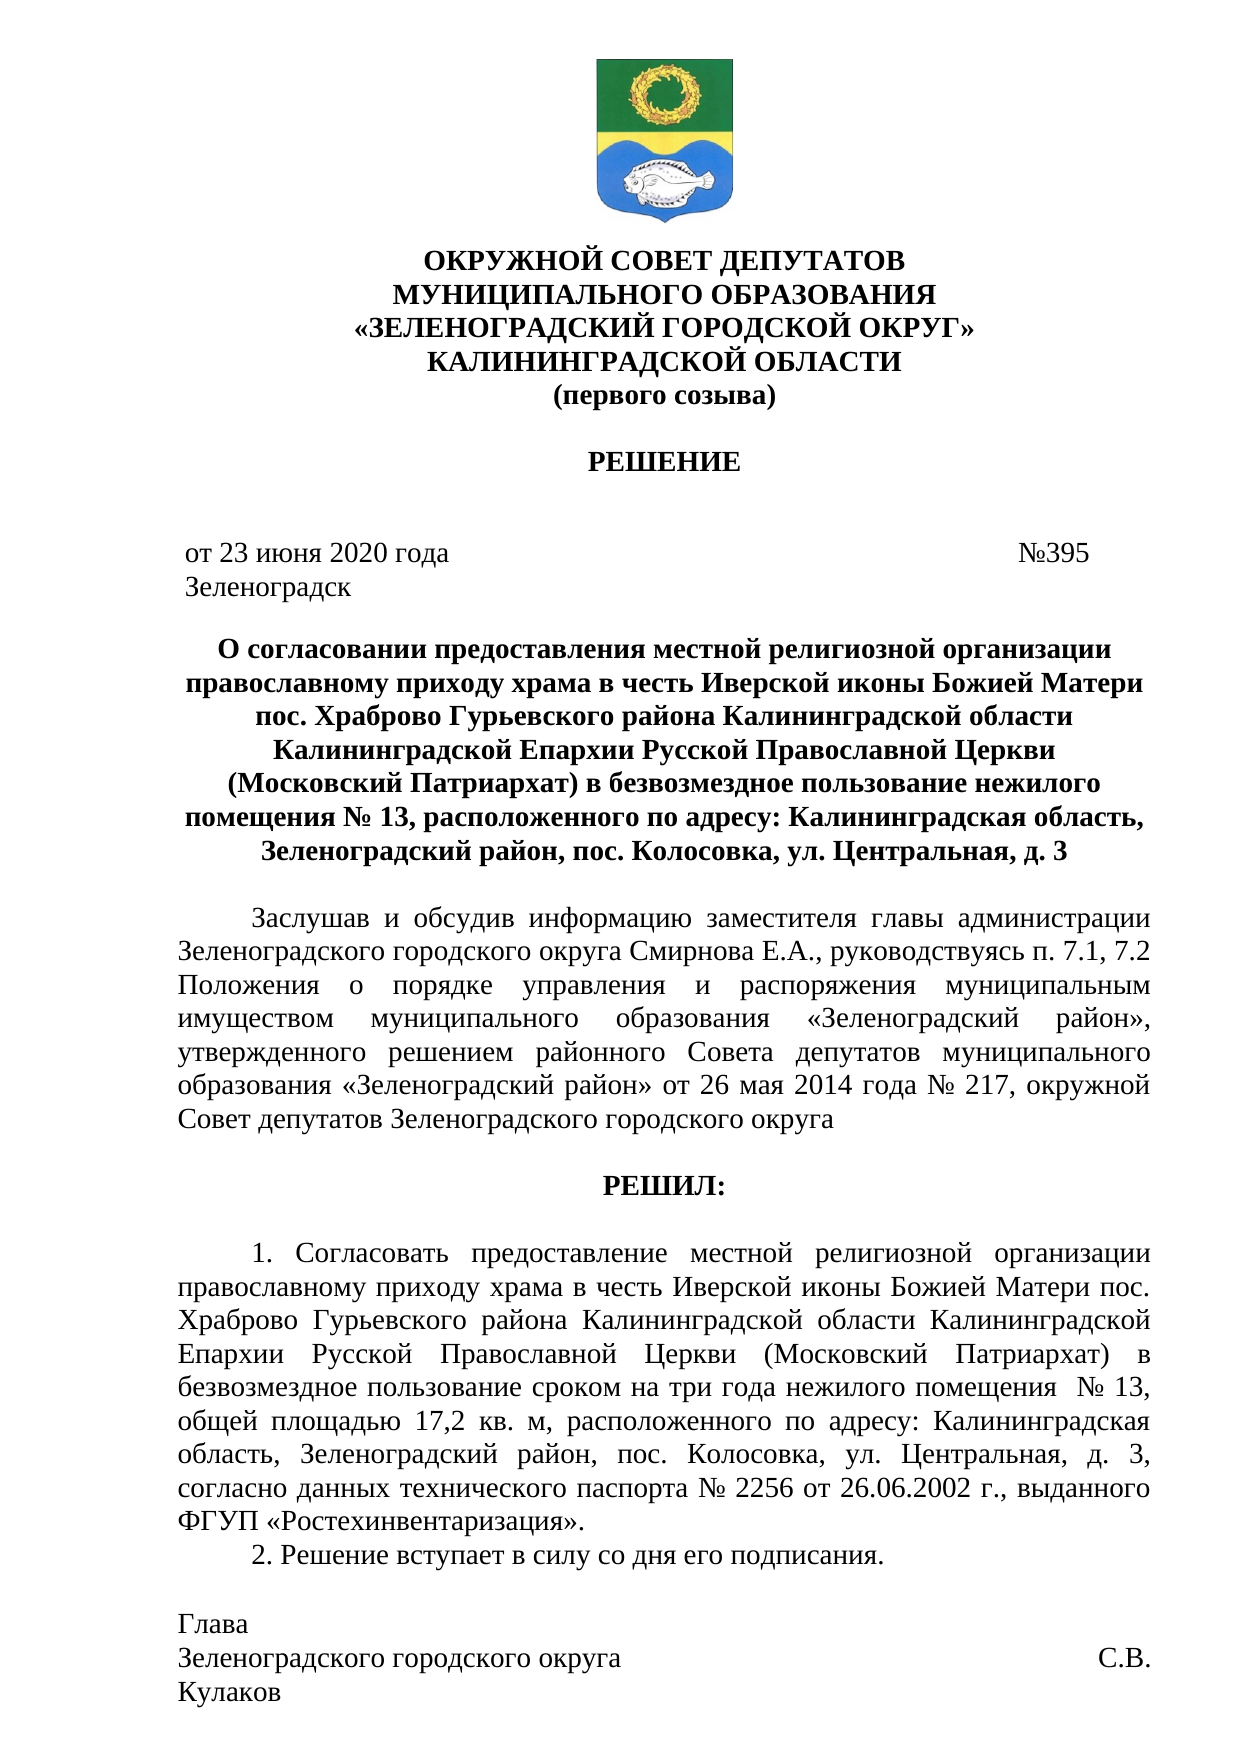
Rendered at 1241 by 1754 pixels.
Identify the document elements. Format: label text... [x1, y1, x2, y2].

text КАЛИНИНГРАДСКОЙ ОБЛАСТИ [177, 344, 1152, 377]
text (первого созыва) [177, 377, 1152, 411]
text РЕШИЛ: [177, 1168, 1152, 1202]
text 2. Решение вступает в силу со дня его подписания. [177, 1537, 1152, 1571]
text 1. Согласовать предоставление местной религиозной организации православному приходу храма в честь Иверской иконы Божией Матери пос. Храброво Гурьевского района Калининградской области Калининградской Епархии Русской Православной Церкви (Московский Патриархат) в безвозмездное пользование сроком на три года нежилого помещения № 13, общей площадью 17,2 кв. м, расположенного по адресу: Калининградская область, Зеленоградский район, пос. Колосовка, ул. Центральная, д. 3, согласно данных технического паспорта № 2256 от 26.06.2002 г., выданного ФГУП «Ростехинвентаризация». [177, 1235, 1152, 1537]
text от 23 июня 2020 года №395 [177, 536, 1152, 569]
text «ЗЕЛЕНОГРАДСКИЙ ГОРОДСКОЙ ОКРУГ» [177, 310, 1152, 344]
text Глава [177, 1607, 1152, 1640]
text (Московский Патриархат) в безвозмездное пользование нежилого помещения № 13, расположенного по адресу: Калининградская область, Зеленоградский район, пос. Колосовка, ул. Центральная, д. 3 [177, 766, 1152, 866]
text МУНИЦИПАЛЬНОГО ОБРАЗОВАНИЯ [177, 277, 1152, 310]
text ОКРУЖНОЙ СОВЕТ ДЕПУТАТОВ [177, 243, 1152, 277]
text Зеленоградск [177, 569, 1152, 603]
text Заслушав и обсудив информацию заместителя главы администрации Зеленоградского городского округа Смирнова Е.А., руководствуясь п. 7.1, 7.2 Положения о порядке управления и распоряжения муниципальным имуществом муниципального образования «Зеленоградский район», утвержденного решением районного Совета депутатов муниципального образования «Зеленоградский район» от 26 мая 2014 года № 217, окружной Совет депутатов Зеленоградского городского округа [177, 900, 1152, 1134]
text РЕШЕНИЕ [177, 444, 1152, 478]
text Зеленоградского городского округа С.В. Кулаков [177, 1640, 1152, 1707]
picture [595, 59, 734, 224]
text О согласовании предоставления местной религиозной организации православному приходу храма в честь Иверской иконы Божией Матери пос. Храброво Гурьевского района Калининградской области Калининградской Епархии Русской Православной Церкви [177, 631, 1152, 766]
